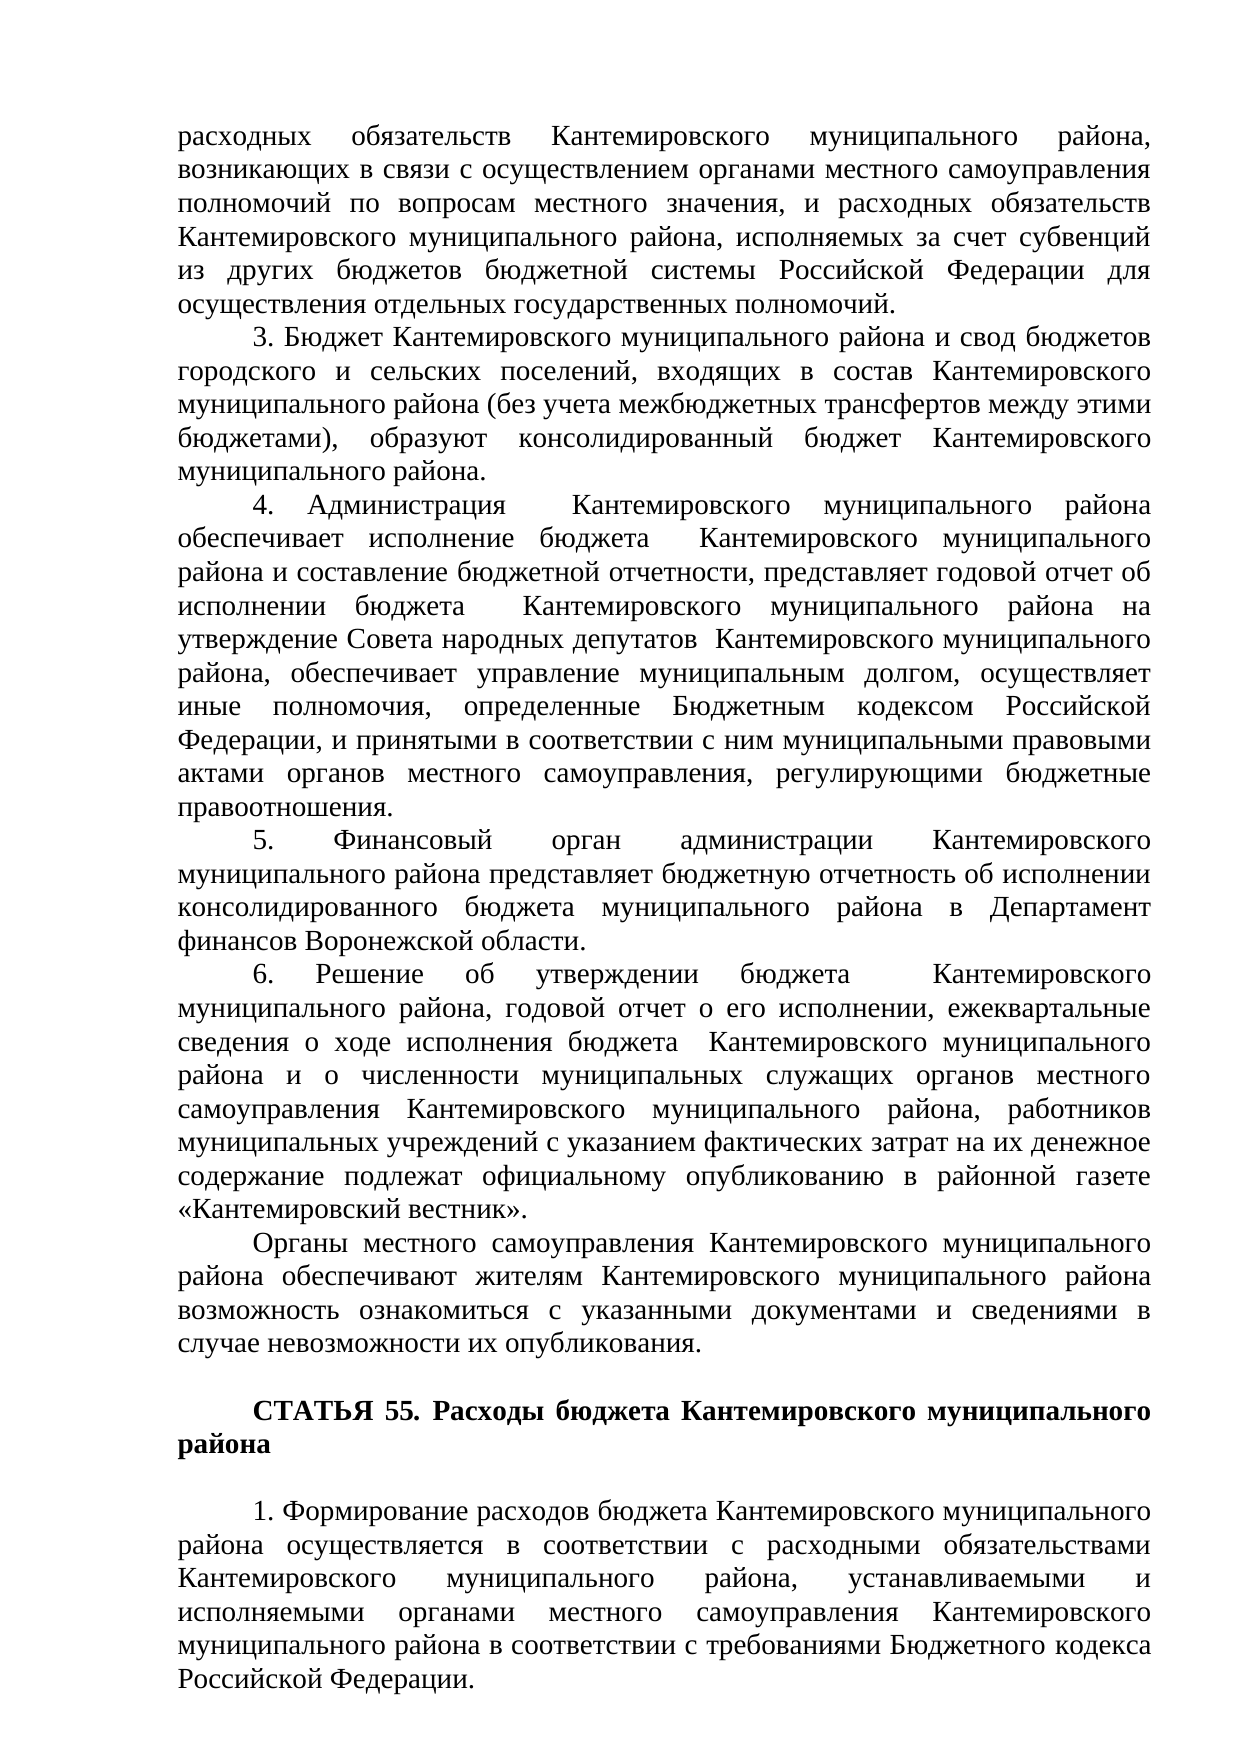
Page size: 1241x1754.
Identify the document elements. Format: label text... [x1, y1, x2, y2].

text 1. Формирование расходов бюджета Кантемировского муниципального района осуществляется в соответствии с расходными обязательствами Кантемировского муниципального района, устанавливаемыми и исполняемыми органами местного самоуправления Кантемировского муниципального района в соответствии с требованиями Бюджетного кодекса Российской Федерации. [177, 1493, 1152, 1694]
text 6. Решение об утверждении бюджета Кантемировского муниципального района, годовой отчет о его исполнении, ежеквартальные сведения о ходе исполнения бюджета Кантемировского муниципального района и о численности муниципальных служащих органов местного самоуправления Кантемировского муниципального района, работников муниципальных учреждений с указанием фактических затрат на их денежное содержание подлежат официальному опубликованию в районной газете «Кантемировский вестник». [177, 957, 1152, 1225]
text 3. Бюджет Кантемировского муниципального района и свод бюджетов городского и сельских поселений, входящих в состав Кантемировского муниципального района (без учета межбюджетных трансфертов между этими бюджетами), образуют консолидированный бюджет Кантемировского муниципального района. [177, 319, 1152, 487]
text СТАТЬЯ 55. Расходы бюджета Кантемировского муниципального района [177, 1393, 1152, 1460]
text 4. Администрация Кантемировского муниципального района обеспечивает исполнение бюджета Кантемировского муниципального района и составление бюджетной отчетности, представляет годовой отчет об исполнении бюджета Кантемировского муниципального района на утверждение Совета народных депутатов Кантемировского муниципального района, обеспечивает управление муниципальным долгом, осуществляет иные полномочия, определенные Бюджетным кодексом Российской Федерации, и принятыми в соответствии с ним муниципальными правовыми актами органов местного самоуправления, регулирующими бюджетные правоотношения. [177, 487, 1152, 822]
text Органы местного самоуправления Кантемировского муниципального района обеспечивают жителям Кантемировского муниципального района возможность ознакомиться с указанными документами и сведениями в случае невозможности их опубликования. [177, 1225, 1152, 1359]
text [177, 118, 1152, 319]
text 5. Финансовый орган администрации Кантемировского муниципального района представляет бюджетную отчетность об исполнении консолидированного бюджета муниципального района в Департамент финансов Воронежской области. [177, 822, 1152, 957]
